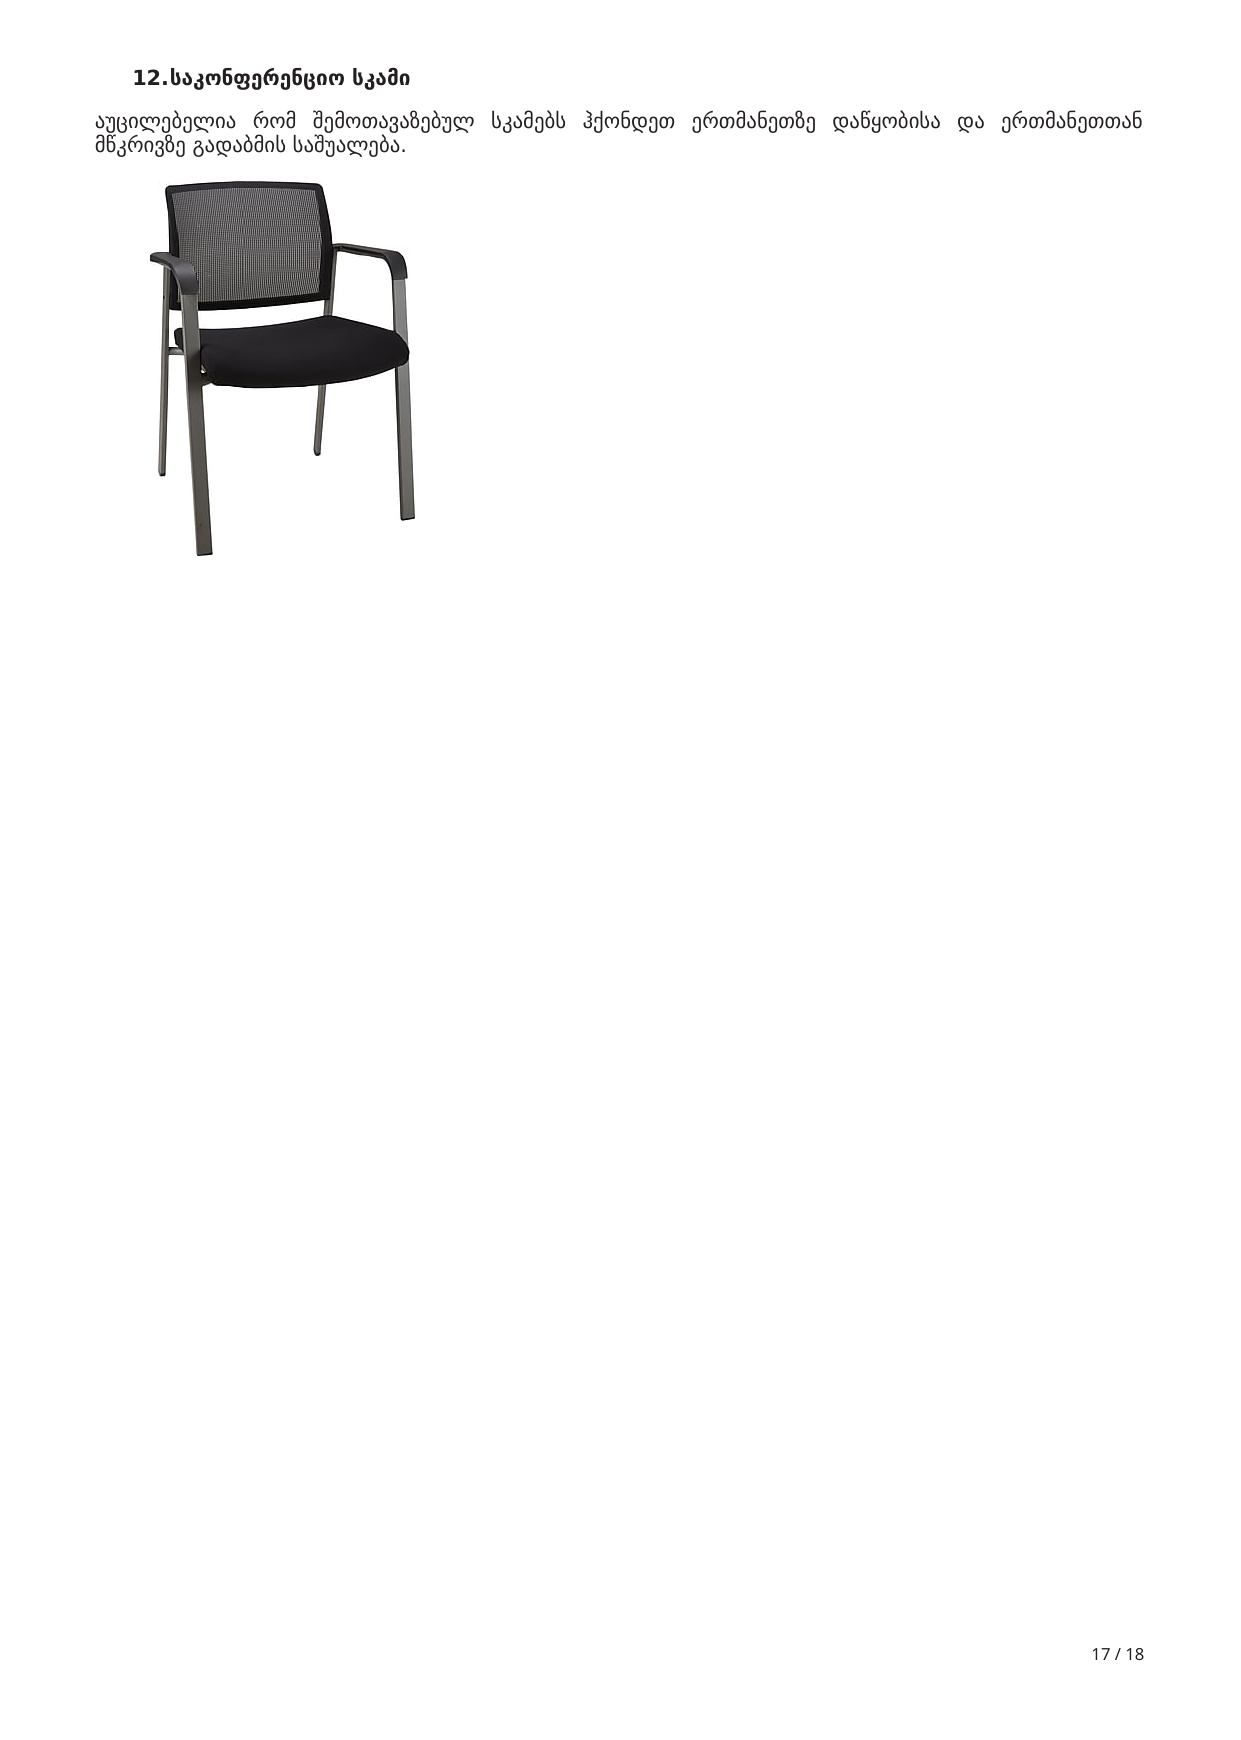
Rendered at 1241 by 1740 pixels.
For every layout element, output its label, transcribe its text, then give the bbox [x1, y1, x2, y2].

picture [94, 181, 468, 556]
text აუცილებელია რომ შემოთავაზებულ სკამებს ჰქონდეთ ერთმანეთზე დაწყობისა და ერთმანეთთან მწკრივზე გადაბმის საშუალება. [94, 109, 1144, 157]
list საკონფერენციო სკამი [132, 66, 1144, 90]
